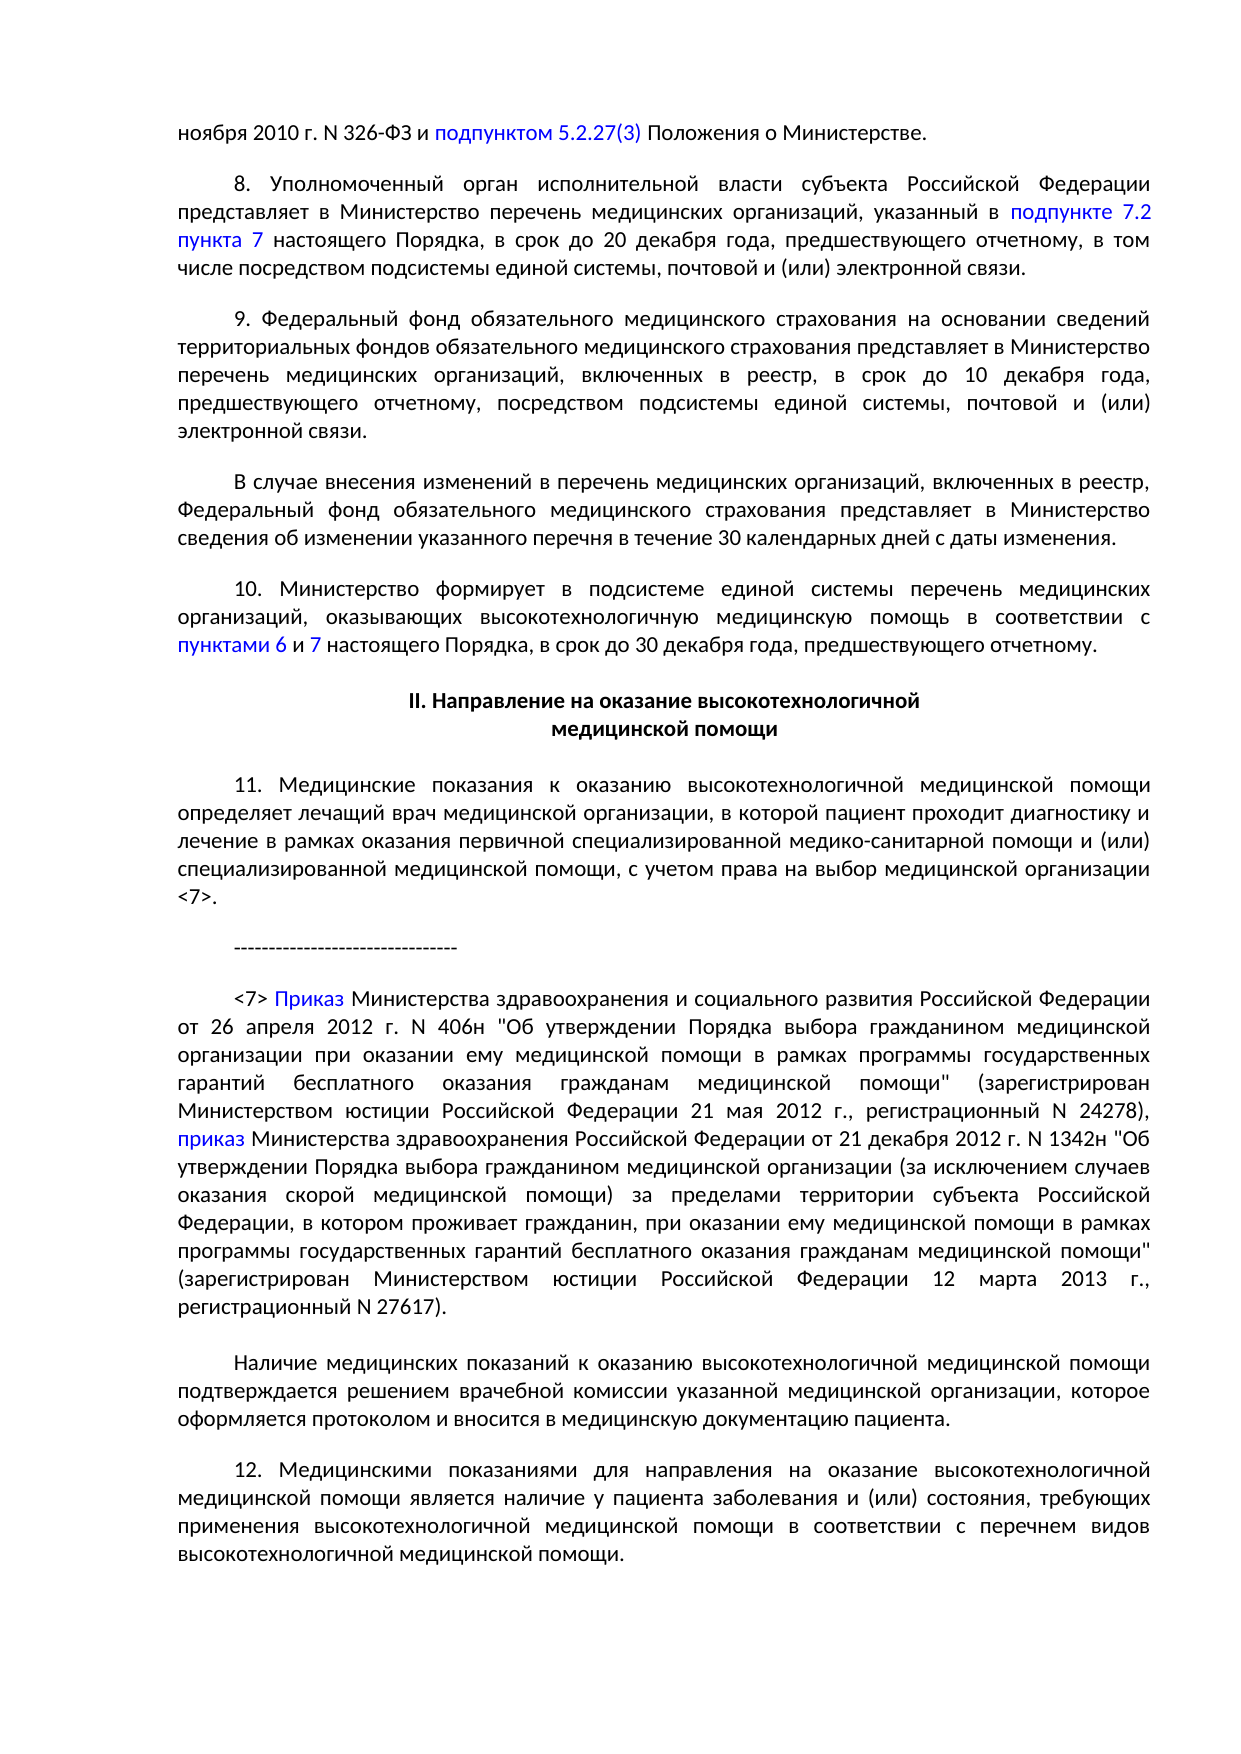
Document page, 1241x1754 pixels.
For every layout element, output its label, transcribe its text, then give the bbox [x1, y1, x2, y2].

title II. Направление на оказание высокотехнологичной [177, 686, 1152, 714]
text <7> Приказ Министерства здравоохранения и социального развития Российской Федерации от 26 апреля 2012 г. N 406н "Об утверждении Порядка выбора гражданином медицинской организации при оказании ему медицинской помощи в рамках программы государственных гарантий бесплатного оказания гражданам медицинской помощи" (зарегистрирован Министерством юстиции Российской Федерации 21 мая 2012 г., регистрационный N 24278), приказ Министерства здравоохранения Российской Федерации от 21 декабря 2012 г. N 1342н "Об утверждении Порядка выбора гражданином медицинской организации (за исключением случаев оказания скорой медицинской помощи) за пределами территории субъекта Российской Федерации, в котором проживает гражданин, при оказании ему медицинской помощи в рамках программы государственных гарантий бесплатного оказания гражданам медицинской помощи" (зарегистрирован Министерством юстиции Российской Федерации 12 марта 2013 г., регистрационный N 27617). [177, 984, 1152, 1320]
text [177, 118, 1152, 146]
text 10. Министерство формирует в подсистеме единой системы перечень медицинских организаций, оказывающих высокотехнологичную медицинскую помощь в соответствии с пунктами 6 и 7 настоящего Порядка, в срок до 30 декабря года, предшествующего отчетному. [177, 574, 1152, 658]
text -------------------------------- [177, 933, 1152, 961]
text 12. Медицинскими показаниями для направления на оказание высокотехнологичной медицинской помощи является наличие у пациента заболевания и (или) состояния, требующих применения высокотехнологичной медицинской помощи в соответствии с перечнем видов высокотехнологичной медицинской помощи. [177, 1455, 1152, 1567]
title медицинской помощи [177, 714, 1152, 742]
text В случае внесения изменений в перечень медицинских организаций, включенных в реестр, Федеральный фонд обязательного медицинского страхования представляет в Министерство сведения об изменении указанного перечня в течение 30 календарных дней с даты изменения. [177, 467, 1152, 551]
text 11. Медицинские показания к оказанию высокотехнологичной медицинской помощи определяет лечащий врач медицинской организации, в которой пациент проходит диагностику и лечение в рамках оказания первичной специализированной медико-санитарной помощи и (или) специализированной медицинской помощи, с учетом права на выбор медицинской организации <7>. [177, 770, 1152, 910]
text 8. Уполномоченный орган исполнительной власти субъекта Российской Федерации представляет в Министерство перечень медицинских организаций, указанный в подпункте 7.2 пункта 7 настоящего Порядка, в срок до 20 декабря года, предшествующего отчетному, в том числе посредством подсистемы единой системы, почтовой и (или) электронной связи. [177, 169, 1152, 281]
text 9. Федеральный фонд обязательного медицинского страхования на основании сведений территориальных фондов обязательного медицинского страхования представляет в Министерство перечень медицинских организаций, включенных в реестр, в срок до 10 декабря года, предшествующего отчетному, посредством подсистемы единой системы, почтовой и (или) электронной связи. [177, 304, 1152, 444]
text Наличие медицинских показаний к оказанию высокотехнологичной медицинской помощи подтверждается решением врачебной комиссии указанной медицинской организации, которое оформляется протоколом и вносится в медицинскую документацию пациента. [177, 1348, 1152, 1432]
